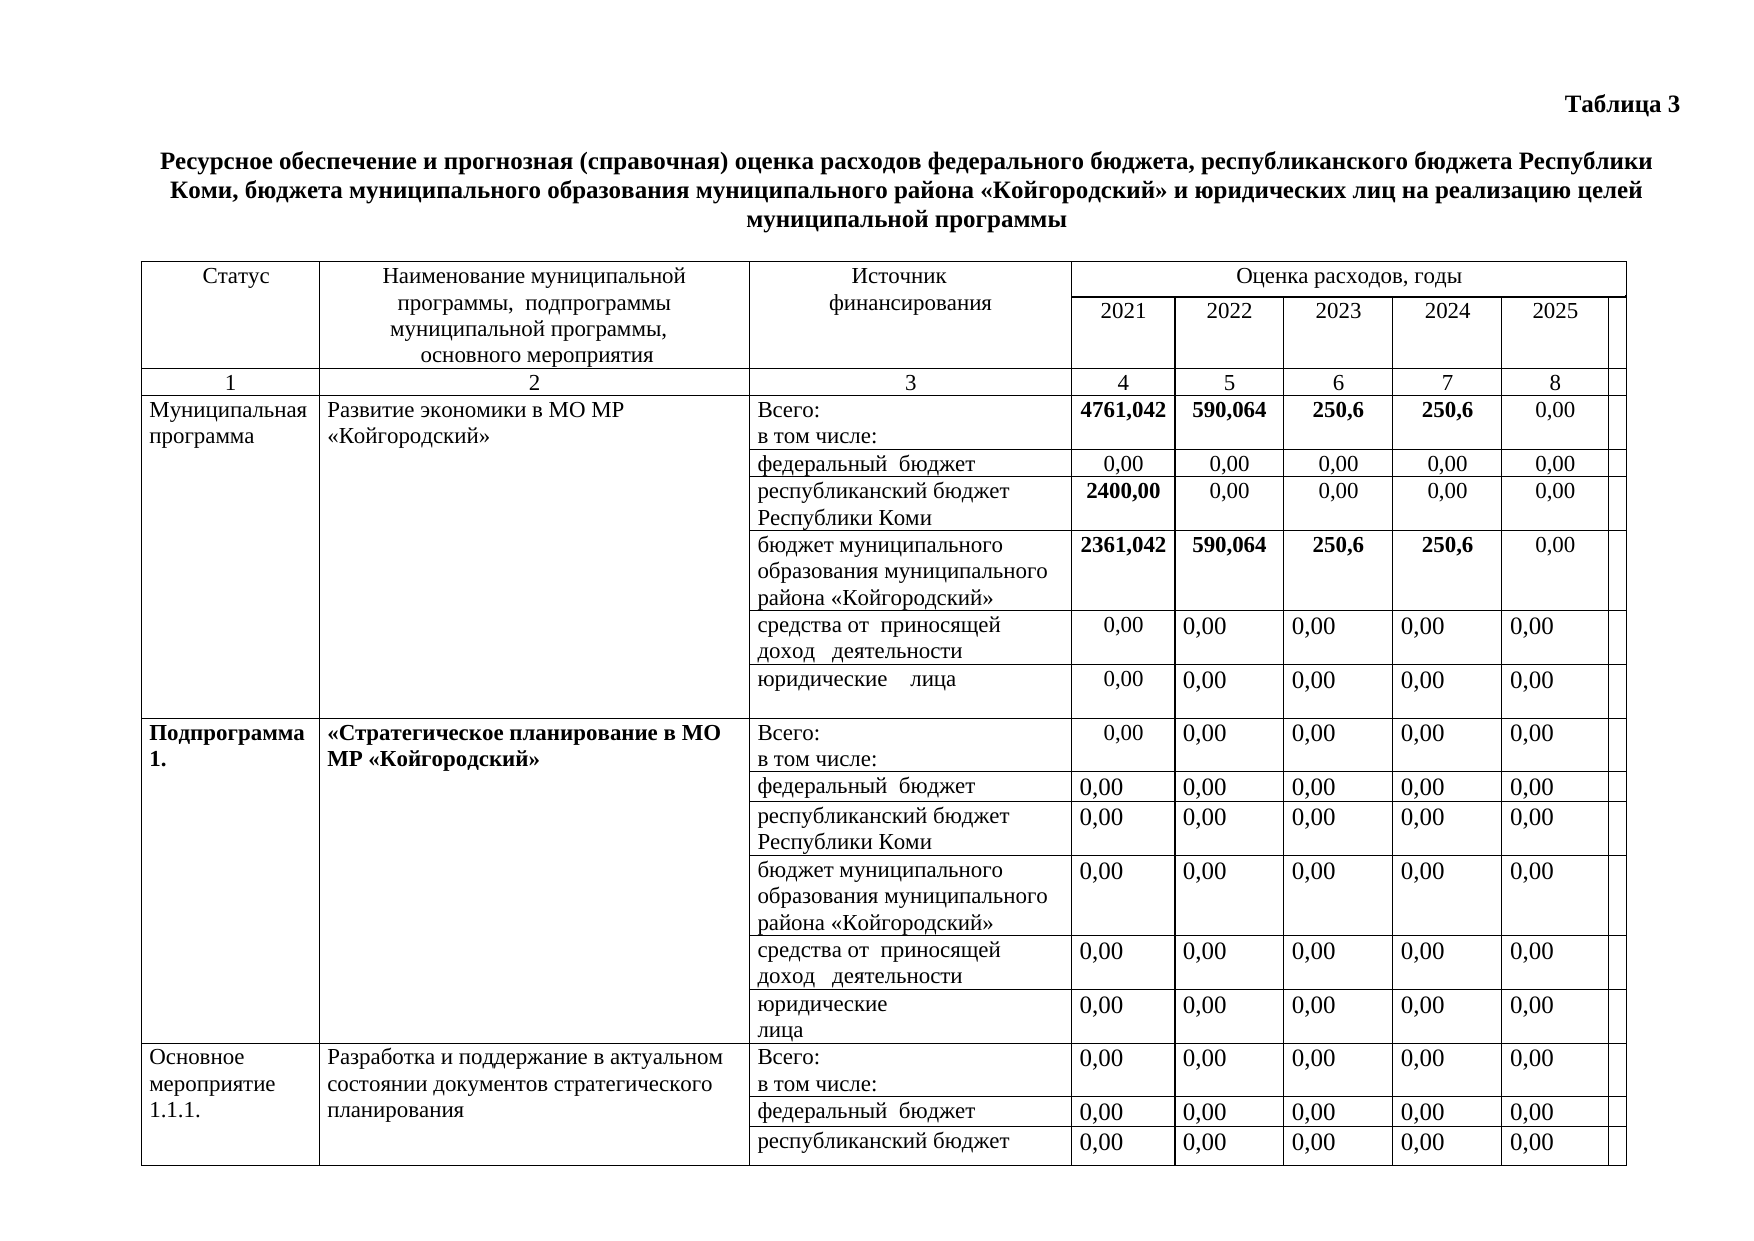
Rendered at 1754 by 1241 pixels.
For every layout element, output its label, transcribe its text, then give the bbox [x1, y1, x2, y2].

table_cell [1609, 1097, 1626, 1126]
table_cell 0,00 [1284, 802, 1392, 855]
table_cell бюджет муниципального образования муниципального района «Койгородский» [750, 856, 1071, 935]
table_cell 250,6 [1284, 531, 1392, 610]
table_cell 0,00 [1502, 531, 1608, 610]
table_cell 0,00 [1284, 1097, 1392, 1126]
table_cell 0,00 [1502, 665, 1608, 717]
table_cell 0,00 [1502, 990, 1608, 1042]
table_cell Развитие экономики в МО МР «Койгородский» [320, 396, 749, 717]
table_cell 0,00 [1502, 396, 1608, 449]
table_cell 0,00 [1176, 611, 1283, 664]
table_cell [750, 1127, 1071, 1165]
table_cell федеральный бюджет [750, 772, 1071, 801]
table_cell республиканский бюджет Республики Коми [750, 802, 1071, 855]
text Ресурсное обеспечение и прогнозная (справочная) оценка расходов федерального бюджета, республиканского бюджета Республики Коми, бюджета муниципального образования муниципального района «Койгородский» и юридических лиц на реализацию целей муниципальной программы [133, 146, 1680, 232]
table_cell федеральный бюджет [750, 450, 1071, 476]
table_cell 0,00 [1393, 936, 1501, 989]
table_cell 3 [750, 369, 1071, 395]
table_cell [1609, 611, 1626, 664]
table_cell 0,00 [1284, 477, 1392, 530]
table_cell 6 [1284, 369, 1392, 395]
table_cell 0,00 [1284, 611, 1392, 664]
table_cell Разработка и поддержание в актуальном состоянии документов стратегического планирования [320, 1044, 749, 1165]
table_cell 0,00 [1176, 1097, 1283, 1126]
table_cell 0,00 [1072, 856, 1174, 935]
table_cell [1609, 936, 1626, 989]
table_cell 0,00 [1284, 1044, 1392, 1096]
table_cell [1609, 298, 1626, 368]
table_cell 0,00 [1072, 772, 1174, 801]
table_cell 2022 [1176, 298, 1283, 368]
table_cell 0,00 [1072, 450, 1174, 476]
table_cell [1609, 802, 1626, 855]
table_cell [1609, 369, 1626, 395]
table_cell [1609, 477, 1626, 530]
table_header Оценка расходов, годы [1072, 262, 1626, 296]
table_cell 0,00 [1502, 611, 1608, 664]
table_cell 0,00 [1502, 802, 1608, 855]
table_cell 0,00 [1176, 477, 1283, 530]
table_cell 2025 [1502, 298, 1608, 368]
table_cell [1609, 719, 1626, 771]
table_cell 0,00 [1502, 936, 1608, 989]
table_cell Подпрограмма 1. [142, 719, 319, 1042]
table_cell 0,00 [1072, 936, 1174, 989]
table_cell 0,00 [1176, 936, 1283, 989]
table_cell 0,00 [1284, 1127, 1392, 1165]
table_cell 0,00 [1176, 772, 1283, 801]
table_cell 2400,00 [1072, 477, 1174, 530]
table_cell [1609, 772, 1626, 801]
text Таблица 3 [133, 89, 1680, 117]
table_header Статус [142, 262, 319, 368]
table_cell юридические лица [750, 665, 1071, 717]
table_cell 0,00 [1176, 802, 1283, 855]
table_cell 0,00 [1393, 990, 1501, 1042]
table_cell 0,00 [1176, 719, 1283, 771]
table_cell 2 [320, 369, 749, 395]
table_cell [1609, 396, 1626, 449]
table_cell 0,00 [1502, 772, 1608, 801]
table_cell 0,00 [1393, 450, 1501, 476]
table_cell средства от приносящей доход деятельности [750, 611, 1071, 664]
table_cell 0,00 [1176, 1044, 1283, 1096]
table_cell 0,00 [1176, 856, 1283, 935]
table_cell [1609, 665, 1626, 717]
table_cell 0,00 [1072, 1097, 1174, 1126]
table_cell 0,00 [1072, 1044, 1174, 1096]
table_cell 0,00 [1502, 450, 1608, 476]
table_cell 0,00 [1072, 802, 1174, 855]
table_cell 0,00 [1393, 719, 1501, 771]
table_cell 2361,042 [1072, 531, 1174, 610]
table_cell 590,064 [1176, 396, 1283, 449]
table_cell 590,064 [1176, 531, 1283, 610]
table_cell [1609, 450, 1626, 476]
table_cell 0,00 [1176, 450, 1283, 476]
table_cell 0,00 [1284, 719, 1392, 771]
table_cell «Стратегическое планирование в МО МР «Койгородский» [320, 719, 749, 1042]
table_cell 2021 [1072, 298, 1174, 368]
table_cell 2023 [1284, 298, 1392, 368]
table_cell 0,00 [1393, 802, 1501, 855]
table_cell 4761,042 [1072, 396, 1174, 449]
table_cell 0,00 [1072, 1127, 1174, 1165]
table_cell 0,00 [1072, 611, 1174, 664]
table_cell 1 [142, 369, 319, 395]
table_cell 0,00 [1393, 611, 1501, 664]
table_cell 0,00 [1284, 936, 1392, 989]
table_cell 0,00 [1502, 719, 1608, 771]
table_cell 0,00 [1393, 1127, 1501, 1165]
table_cell 0,00 [1393, 1044, 1501, 1096]
table_cell 0,00 [1176, 665, 1283, 717]
table_cell 0,00 [1072, 990, 1174, 1042]
table_cell 0,00 [1502, 1097, 1608, 1126]
table_header Источник финансирования [750, 262, 1071, 368]
table_cell 4 [1072, 369, 1174, 395]
table_cell 7 [1393, 369, 1501, 395]
table_cell 0,00 [1393, 477, 1501, 530]
table_cell [1609, 1044, 1626, 1096]
table_cell 2024 [1393, 298, 1501, 368]
table_cell юридические лица [750, 990, 1071, 1042]
table_cell 0,00 [1284, 856, 1392, 935]
table_cell 0,00 [1072, 719, 1174, 771]
table_cell 250,6 [1284, 396, 1392, 449]
table_cell 8 [1502, 369, 1608, 395]
table_cell 0,00 [1502, 1044, 1608, 1096]
table_cell 0,00 [1393, 856, 1501, 935]
table_cell средства от приносящей доход деятельности [750, 936, 1071, 989]
table_cell [1609, 531, 1626, 610]
table_cell 0,00 [1393, 1097, 1501, 1126]
table_cell 250,6 [1393, 396, 1501, 449]
table_cell 0,00 [1284, 450, 1392, 476]
table_cell 0,00 [1502, 1127, 1608, 1165]
table_cell бюджет муниципального образования муниципального района «Койгородский» [750, 531, 1071, 610]
table_cell 0,00 [1502, 856, 1608, 935]
table_cell Всего: в том числе: [750, 719, 1071, 771]
table_cell Муниципальная программа [142, 396, 319, 717]
table_cell 0,00 [1176, 1127, 1283, 1165]
table_cell 0,00 [1072, 665, 1174, 717]
table_header Наименование муниципальной программы, подпрограммы муниципальной программы, основного мероприятия [320, 262, 749, 368]
table_cell [1609, 1127, 1626, 1165]
table_cell Всего: в том числе: [750, 1044, 1071, 1096]
table_cell 0,00 [1393, 665, 1501, 717]
table_cell 0,00 [1284, 665, 1392, 717]
table_cell 250,6 [1393, 531, 1501, 610]
table_cell [1609, 990, 1626, 1042]
table_cell 0,00 [1502, 477, 1608, 530]
table_cell 0,00 [1176, 990, 1283, 1042]
table_cell 0,00 [1284, 990, 1392, 1042]
table_cell федеральный бюджет [750, 1097, 1071, 1126]
table_cell Всего: в том числе: [750, 396, 1071, 449]
table_cell 5 [1176, 369, 1283, 395]
table_cell Основное мероприятие 1.1.1. [142, 1044, 319, 1165]
table_cell республиканский бюджет Республики Коми [750, 477, 1071, 530]
table_cell [1609, 856, 1626, 935]
table_cell 0,00 [1393, 772, 1501, 801]
table_cell 0,00 [1284, 772, 1392, 801]
